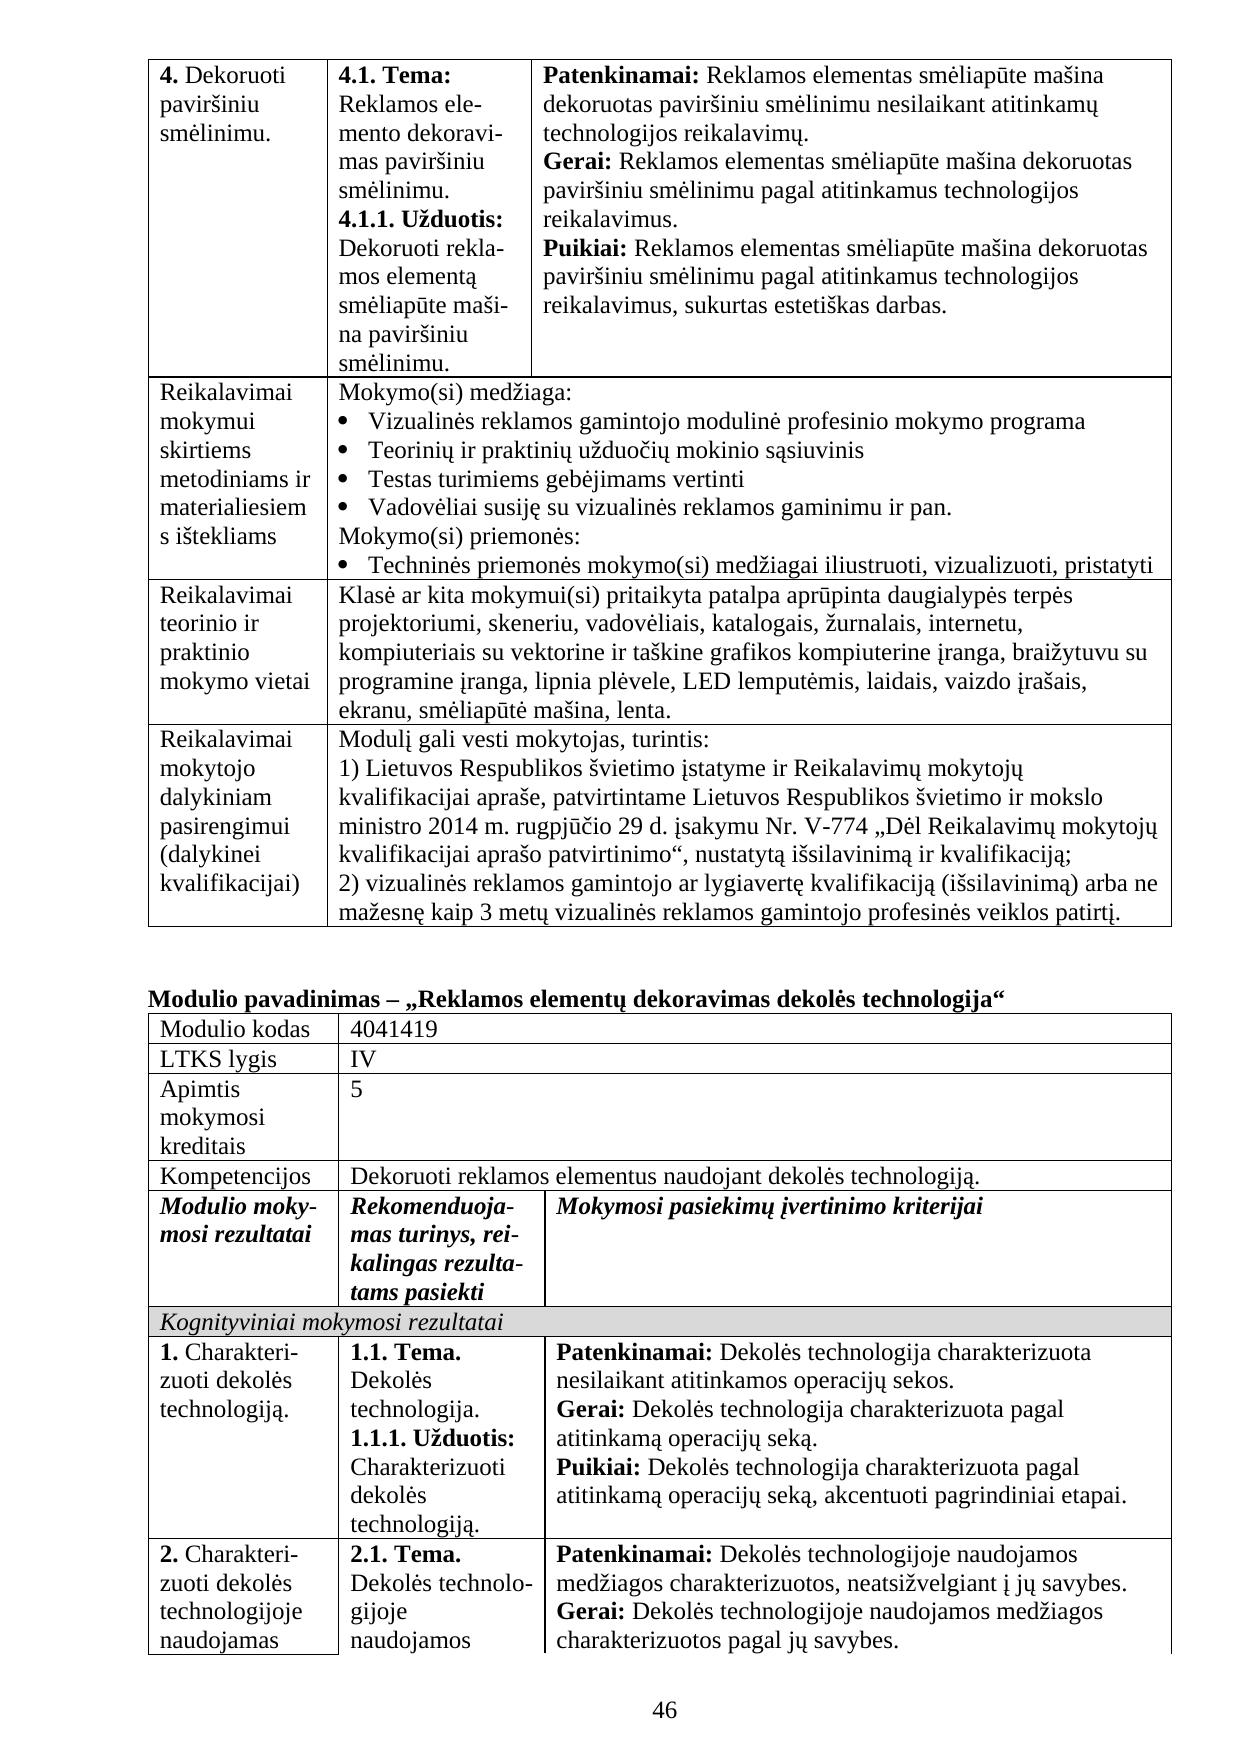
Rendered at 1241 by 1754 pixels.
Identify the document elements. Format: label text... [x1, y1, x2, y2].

table_cell Mokymosi pasiekimų įvertinimo kriterijai [546, 1191, 1171, 1306]
table_header 4041419 [339, 1014, 1171, 1043]
table_cell Modulį gali vesti mokytojas, turintis: 1) Lietuvos Respublikos švietimo įstatyme ir Reikalavimų mokytojų kvalifikacijai apraše, patvirtintame Lietuvos Respublikos švietimo ir mokslo ministro 2014 m. rugpjūčio 29 d. įsakymu Nr. V-774 „Dėl Reikalavimų mokytojų kvalifikacijai aprašo patvirtinimo“, nustatytą išsilavinimą ir kvalifikaciją; 2) vizualinės reklamos gamintojo ar lygiavertę kvalifikaciją (išsilavinimą) arba ne mažesnę kaip 3 metų vizualinės reklamos gamintojo profesinės veiklos patirtį. [328, 725, 1171, 926]
table_cell Kognityviniai mokymosi rezultatai [149, 1307, 1171, 1336]
table_cell 4.1. Tema: Reklamos elemento dekoravimas paviršiniu smėlinimu. 4.1.1. Užduotis: Dekoruoti reklamos elementą smėliapūte mašina paviršiniu smėlinimu. [328, 60, 531, 376]
table_cell 4. Dekoruoti paviršiniu smėlinimu. [149, 60, 327, 376]
table_cell 1. Charakterizuoti dekolės technologiją. [149, 1337, 338, 1538]
table_cell LTKS lygis [149, 1044, 338, 1073]
table_cell Apimtis mokymosi kreditais [149, 1074, 338, 1160]
table_cell Reikalavimai mokytojo dalykiniam pasirengimui (dalykinei kvalifikacijai) [149, 725, 327, 926]
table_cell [545, 1539, 1171, 1654]
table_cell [339, 1539, 545, 1654]
table_cell Reikalavimai mokymui skirtiems metodiniams ir materialiesiems ištekliams [149, 378, 327, 579]
table_cell IV [339, 1044, 1171, 1073]
text Modulio pavadinimas – „Reklamos elementų dekoravimas dekolės technologija“ [148, 984, 1181, 1013]
table_cell Mokymo(si) medžiaga: Vizualinės reklamos gamintojo modulinė profesinio mokymo programa Teorinių ir praktinių užduočių mokinio sąsiuvinis Testas turimiems gebėjimams vertinti Vadovėliai susiję su vizualinės reklamos gaminimu ir pan. Mokymo(si) priemonės: Techninės priemonės mokymo(si) medžiagai iliustruoti, vizualizuoti, pristatyti [328, 378, 1171, 579]
table_cell 5 [339, 1074, 1171, 1160]
table_cell Patenkinamai: Dekolės technologija charakterizuota nesilaikant atitinkamos operacijų sekos. Gerai: Dekolės technologija charakterizuota pagal atitinkamą operacijų seką. Puikiai: Dekolės technologija charakterizuota pagal atitinkamą operacijų seką, akcentuoti pagrindiniai etapai. [546, 1337, 1171, 1538]
table_cell Dekoruoti reklamos elementus naudojant dekolės technologiją. [339, 1161, 1171, 1190]
table_cell Klasė ar kita mokymui(si) pritaikyta patalpa aprūpinta daugialypės terpės projektoriumi, skeneriu, vadovėliais, katalogais, žurnalais, internetu, kompiuteriais su vektorine ir taškine grafikos kompiuterine įranga, braižytuvu su programine įranga, lipnia plėvele, LED lemputėmis, laidais, vaizdo įrašais, ekranu, smėliapūtė mašina, lenta. [328, 580, 1171, 723]
table_cell Patenkinamai: Reklamos elementas smėliapūte mašina dekoruotas paviršiniu smėlinimu nesilaikant atitinkamų technologijos reikalavimų. Gerai: Reklamos elementas smėliapūte mašina dekoruotas paviršiniu smėlinimu pagal atitinkamus technologijos reikalavimus. Puikiai: Reklamos elementas smėliapūte mašina dekoruotas paviršiniu smėlinimu pagal atitinkamus technologijos reikalavimus, sukurtas estetiškas darbas. [532, 60, 1171, 376]
table_cell Kompetencijos [149, 1161, 338, 1190]
table_cell Reikalavimai teorinio ir praktinio mokymo vietai [149, 580, 327, 723]
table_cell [149, 1539, 338, 1654]
table_cell Modulio mokymosi rezultatai [149, 1191, 338, 1306]
table_header Modulio kodas [149, 1014, 338, 1043]
table_cell 1.1. Tema. Dekolės technologija. 1.1.1. Užduotis: Charakterizuoti dekolės technologiją. [339, 1337, 544, 1538]
table_cell Rekomenduojamas turinys, reikalingas rezultatams pasiekti [339, 1191, 544, 1306]
